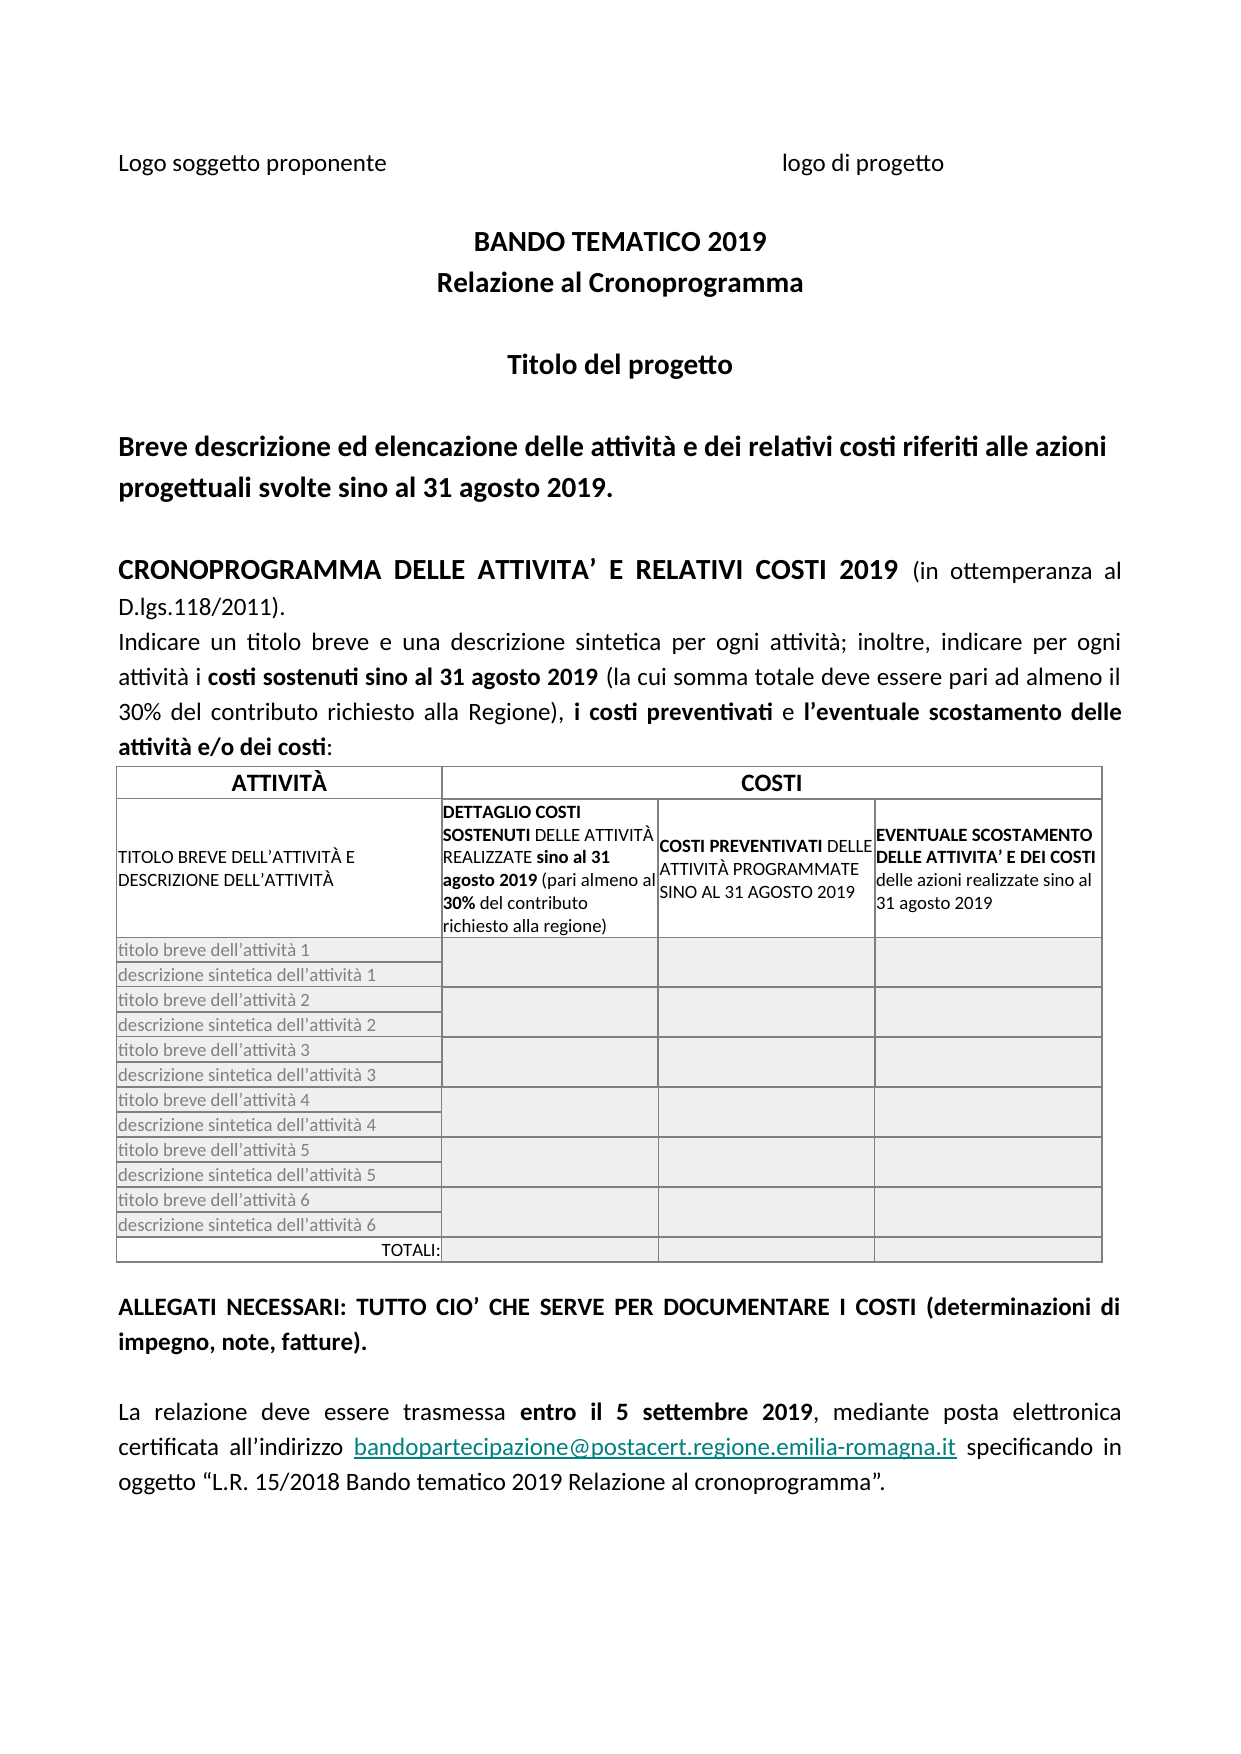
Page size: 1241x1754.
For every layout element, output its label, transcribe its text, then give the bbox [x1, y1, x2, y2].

table_cell titolo breve dell’attività 1 [117, 938, 441, 961]
table_cell [875, 1088, 1101, 1136]
table_cell descrizione sintetica dell’attività 3 [117, 1063, 441, 1086]
text Logo soggetto proponente logo di progetto [118, 148, 1122, 178]
table_cell descrizione sintetica dell’attività 2 [117, 1013, 441, 1036]
table_cell [442, 1088, 658, 1136]
table_cell titolo breve dell’attività 2 [117, 987, 441, 1011]
text La relazione deve essere trasmessa entro il 5 settembre 2019, mediante posta elettronica certificata all’indirizzo bandopartecipazione@postacert.regione.emilia-romagna.it specificando in oggetto “L.R. 15/2018 Bando tematico 2019 Relazione al cronoprogramma”. [118, 1396, 1122, 1497]
table_cell [876, 1038, 1101, 1086]
table_cell [442, 1138, 658, 1186]
table_cell [876, 988, 1101, 1036]
table_cell [875, 1238, 1101, 1261]
table_cell [659, 1238, 874, 1261]
text Titolo del progetto [118, 346, 1122, 382]
table_cell [443, 988, 657, 1036]
table_cell [659, 1038, 874, 1086]
table_cell descrizione sintetica dell’attività 6 [117, 1213, 441, 1236]
table_cell [659, 988, 874, 1036]
table_cell [659, 938, 874, 986]
table_cell titolo breve dell’attività 6 [117, 1188, 441, 1211]
table_cell TOTALI: [117, 1238, 441, 1261]
table_cell descrizione sintetica dell’attività 1 [117, 963, 441, 986]
table_cell titolo breve dell’attività 4 [117, 1088, 441, 1111]
table_cell titolo breve dell’attività 3 [117, 1037, 441, 1061]
table_cell [875, 1188, 1101, 1236]
table_cell [443, 1038, 657, 1086]
table_header COSTI [443, 767, 1101, 798]
table_cell EVENTUALE SCOSTAMENTO DELLE ATTIVITA’ E DEI COSTI delle azioni realizzate sino al 31 agosto 2019 [876, 800, 1101, 937]
text Indicare un titolo breve e una descrizione sintetica per ogni attività; inoltre, indicare per ogni attività i costi sostenuti sino al 31 agosto 2019 (la cui somma totale deve essere pari ad almeno il 30% del contributo richiesto alla Regione), i costi preventivati e l’eventuale scostamento delle attività e/o dei costi: [118, 626, 1122, 762]
table_cell [875, 1138, 1101, 1186]
table_cell [442, 1188, 658, 1236]
table_cell [659, 1188, 874, 1236]
table_cell TITOLO BREVE DELL’ATTIVITÀ E DESCRIZIONE DELL’ATTIVITÀ [117, 799, 441, 937]
text BANDO TEMATICO 2019 [118, 223, 1122, 259]
text ALLEGATI NECESSARI: TUTTO CIO’ CHE SERVE PER DOCUMENTARE I COSTI (determinazioni di impegno, note, fatture). [118, 1291, 1122, 1357]
table_cell [442, 1238, 658, 1261]
text Breve descrizione ed elencazione delle attività e dei relativi costi riferiti alle azioni progettuali svolte sino al 31 agosto 2019. [118, 428, 1122, 505]
table_cell titolo breve dell’attività 5 [117, 1138, 441, 1161]
table_cell DETTAGLIO COSTI SOSTENUTI DELLE ATTIVITÀ REALIZZATE sino al 31 agosto 2019 (pari almeno al 30% del contributo richiesto alla regione) [443, 800, 657, 937]
table_cell [659, 1088, 874, 1136]
table_cell descrizione sintetica dell’attività 5 [117, 1163, 441, 1186]
table_cell [876, 938, 1101, 986]
table_cell [659, 1138, 874, 1186]
text CRONOPROGRAMMA DELLE ATTIVITA’ E RELATIVI COSTI 2019 (in ottemperanza al D.lgs.118/2011). [118, 551, 1122, 622]
table_cell descrizione sintetica dell’attività 4 [117, 1113, 441, 1136]
table_header ATTIVITÀ [117, 767, 441, 798]
text Relazione al Cronoprogramma [118, 264, 1122, 300]
table_cell [443, 938, 657, 986]
table_cell COSTI PREVENTIVATI DELLE ATTIVITÀ PROGRAMMATE SINO AL 31 AGOSTO 2019 [659, 800, 874, 937]
